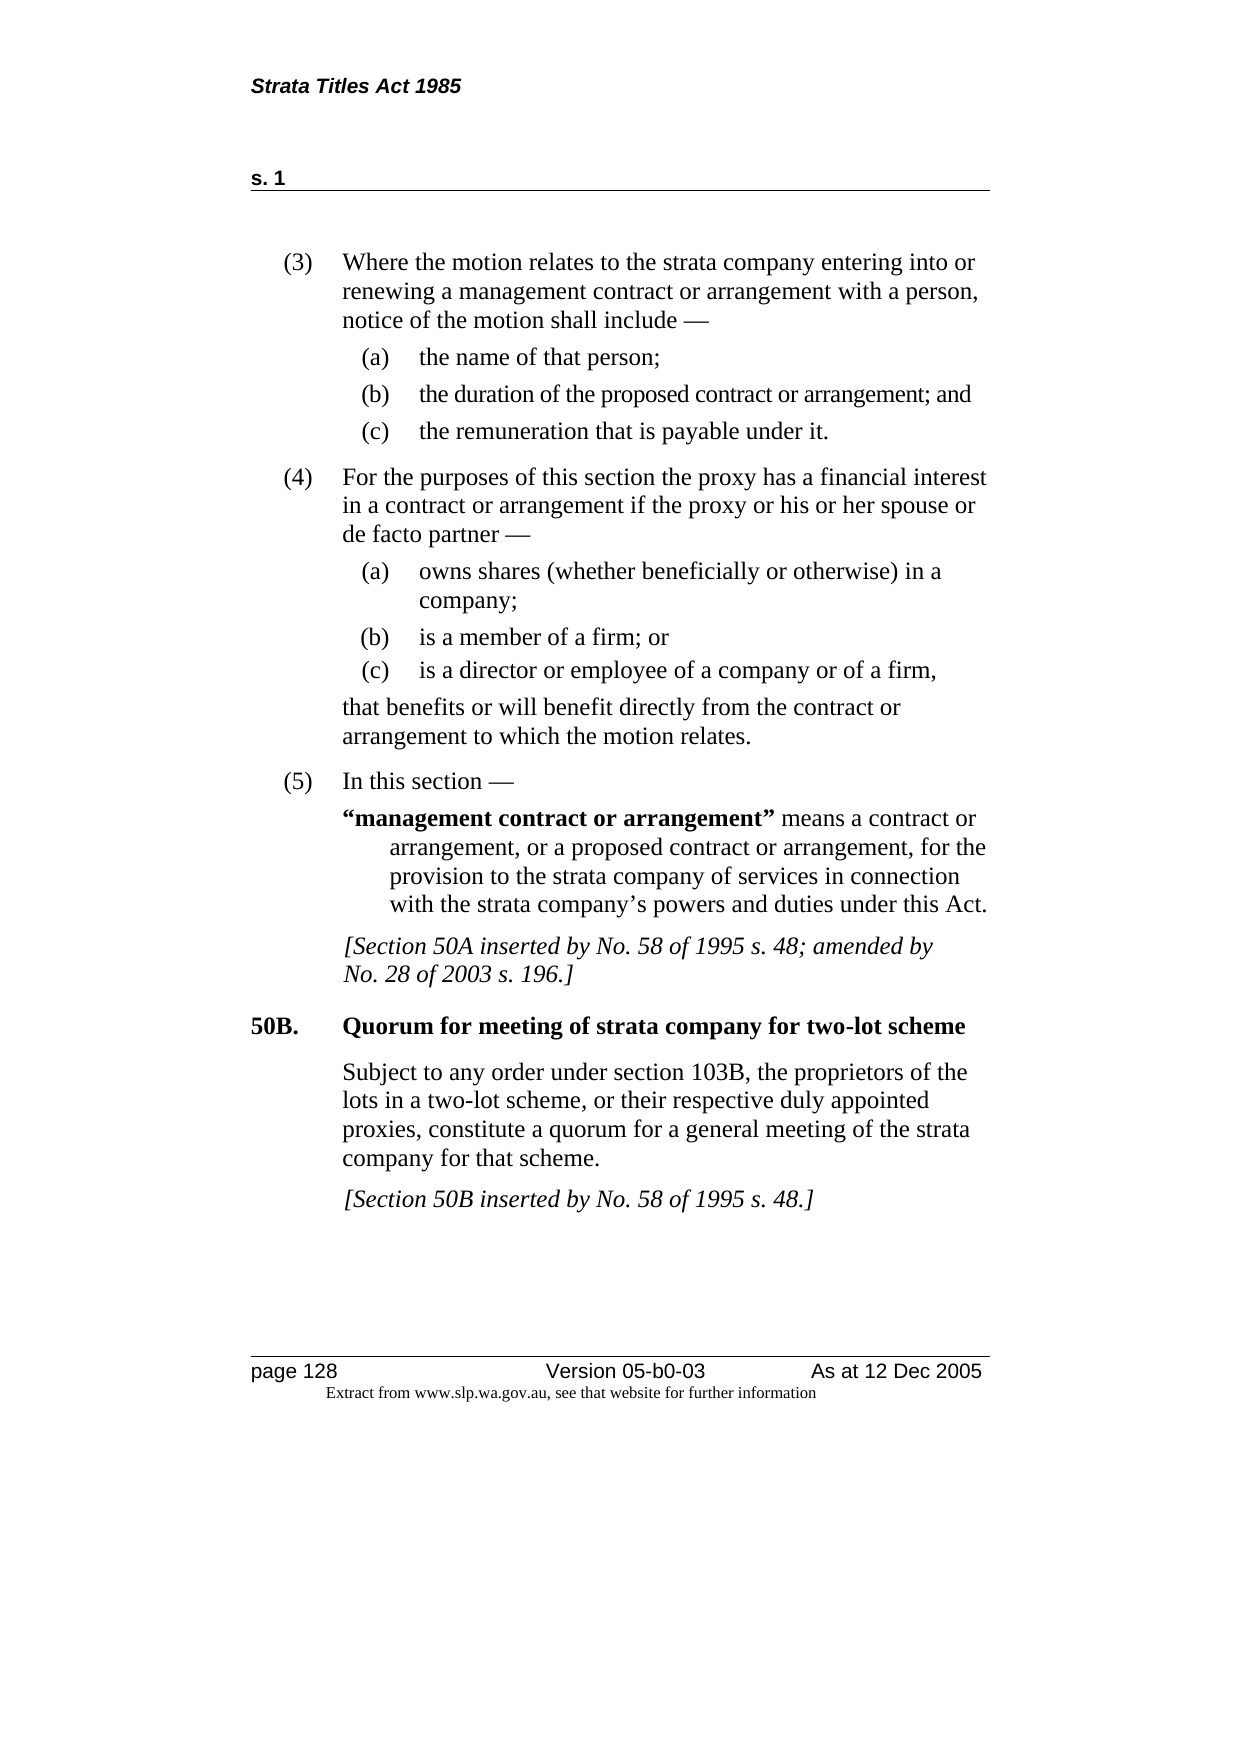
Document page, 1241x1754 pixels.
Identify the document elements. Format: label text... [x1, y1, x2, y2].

text (a) owns shares (whether beneficially or otherwise) in a company; [251, 556, 990, 614]
text [Section 50A inserted by No. 58 of 1995 s. 48; amended by No. 28 of 2003 s. 196.] [251, 931, 990, 988]
text (b) the duration of the proposed contract or arrangement; and [251, 379, 990, 408]
text Subject to any order under section 103B, the proprietors of the lots in a two-lot scheme, or their respective duly appointed proxies, constitute a quorum for a general meeting of the strata company for that scheme. [251, 1057, 990, 1172]
subtitle 50B. Quorum for meeting of strata company for two-lot scheme [251, 1011, 990, 1040]
text (c) is a director or employee of a company or of a firm, [251, 655, 990, 684]
text that benefits or will benefit directly from the contract or arrangement to which the motion relates. [251, 692, 990, 749]
text (4) For the purposes of this section the proxy has a financial interest in a contract or arrangement if the proxy or his or her spouse or de facto partner — [251, 462, 990, 548]
text (5) In this section — [251, 766, 990, 795]
text “management contract or arrangement” means a contract or arrangement, or a proposed contract or arrangement, for the provision to the strata company of services in connection with the strata company’s powers and duties under this Act. [251, 803, 990, 918]
text [Section 50B inserted by No. 58 of 1995 s. 48.] [251, 1184, 990, 1213]
text (c) the remuneration that is payable under it. [251, 416, 990, 445]
text (3) Where the motion relates to the strata company entering into or renewing a management contract or arrangement with a person, notice of the motion shall include — [251, 247, 990, 334]
text (a) the name of that person; [251, 342, 990, 371]
text (b) is a member of a firm; or [251, 622, 990, 651]
